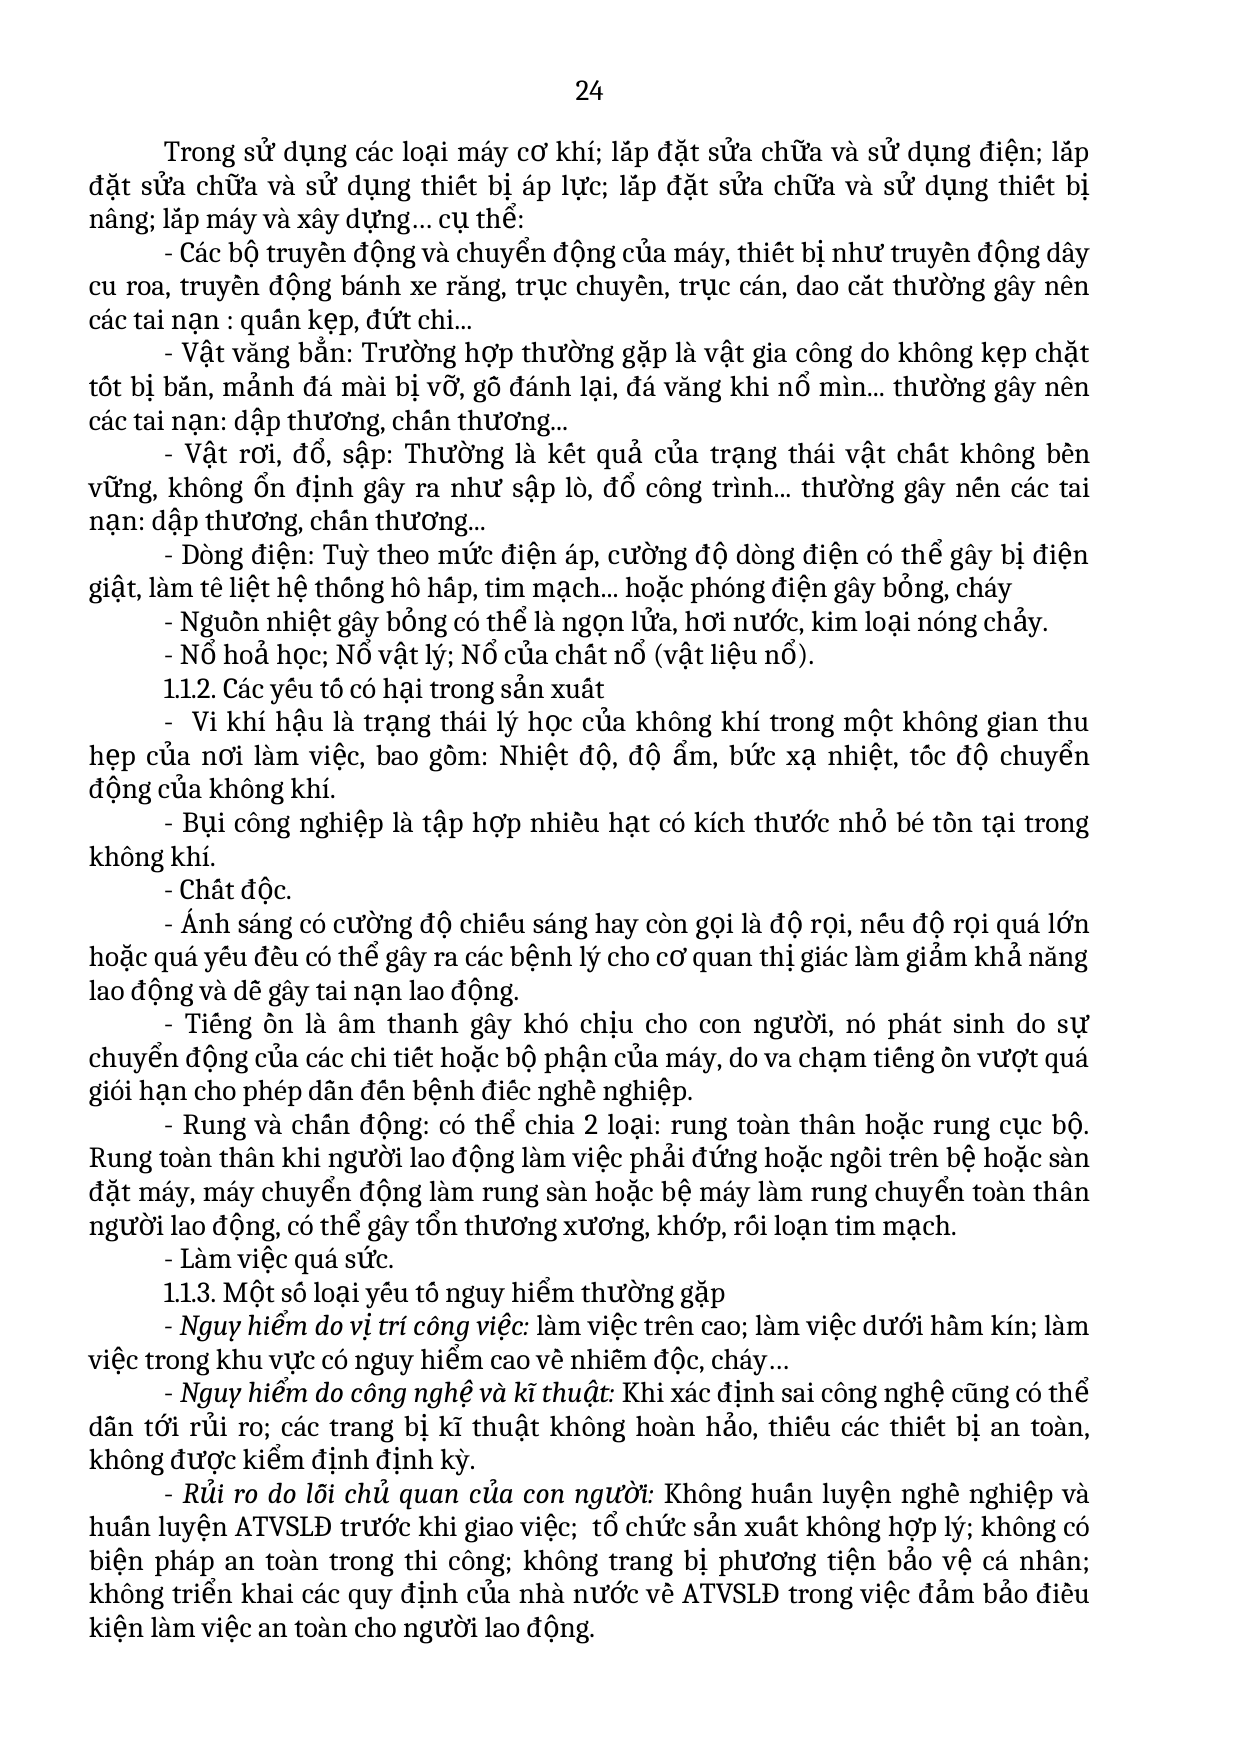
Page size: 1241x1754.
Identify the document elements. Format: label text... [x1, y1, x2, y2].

text - Rung và chấn động: có thể chia 2 loại: rung toàn thân hoặc rung cục bộ. Rung toàn thân khi người lao động làm việc phải đứng hoặc ngồi trên bệ hoặc sàn đặt máy, máy chuyển động làm rung sàn hoặc bệ máy làm rung chuyển toàn thân người lao động, có thể gây tổn thương xương, khớp, rối loạn tim mạch. [89, 1108, 1090, 1242]
text - Vi khí hậu là trạng thái lý học của không khí trong một không gian thu hẹp của nơi làm việc, bao gồm: Nhiệt độ, độ ẩm, bức xạ nhiệt, tốc độ chuyển động của không khí. [89, 706, 1090, 806]
text - Làm việc quá sức. [89, 1242, 1090, 1276]
text - Bụi công nghiệp là tập hợp nhiều hạt có kích thước nhỏ bé tồn tại trong không khí. [89, 806, 1090, 873]
text 1.1.2. Các yếu tố có hại trong sản xuất [89, 672, 1090, 706]
text - Nguy hiểm do công nghệ và kĩ thuật: Khi xác định sai công nghệ cũng có thể dẫn tới rủi ro; các trang bị kĩ thuật không hoàn hảo, thiếu các thiết bị an toàn, không được kiểm định định kỳ. [89, 1376, 1090, 1477]
text 1.1.3. Một số loại yếu tố nguy hiểm thường gặp [89, 1276, 1090, 1309]
text Trong sử dụng các loại máy cơ khí; lắp đặt sửa chữa và sử dụng điện; lắp đặt sửa chữa và sử dụng thiết bị áp lực; lắp đặt sửa chữa và sử dụng thiết bị nâng; lắp máy và xây dựng… cụ thể: [89, 135, 1090, 236]
text - Rủi ro do lỗi chủ quan của con người: Không huấn luyện nghề nghiệp và huấn luyện ATVSLĐ trước khi giao việc; tổ chức sản xuất không hợp lý; không có biện pháp an toàn trong thi công; không trang bị phương tiện bảo vệ cá nhân; không triển khai các quy định của nhà nước về ATVSLĐ trong việc đảm bảo điều kiện làm việc an toàn cho người lao động. [89, 1477, 1090, 1645]
text - Ánh sáng có cường độ chiếu sáng hay còn gọi là độ rọi, nếu độ rọi quá lớn hoặc quá yếu đều có thể gây ra các bệnh lý cho cơ quan thị giác làm giảm khả năng lao động và dễ gây tai nạn lao động. [89, 907, 1090, 1007]
text - Dòng điện: Tuỳ theo mức điện áp, cường độ dòng điện có thể gây bị điện giật, làm tê liệt hệ thống hô hấp, tim mạch... hoặc phóng điện gây bỏng, cháy [89, 538, 1090, 605]
text - Nguồn nhiệt gây bỏng có thể là ngọn lửa, hơi nước, kim loại nóng chảy. [89, 605, 1090, 638]
text - Vật văng bẳn: Trường hợp thường gặp là vật gia công do không kẹp chặt tốt bị bắn, mảnh đá mài bị vỡ, gỗ đánh lại, đá văng khi nổ mìn... thường gây nên các tai nạn: dập thương, chấn thương... [89, 337, 1090, 437]
text - Nguy hiểm do vị trí công việc: làm việc trên cao; làm việc dưới hầm kín; làm việc trong khu vực có nguy hiểm cao về nhiễm độc, cháy… [89, 1309, 1090, 1376]
text - Vật rơi, đổ, sập: Thường là kết quả của trạng thái vật chất không bền vững, không ổn định gây ra như sập lò, đổ công trình... thường gây nến các tai nạn: dập thương, chấn thương... [89, 437, 1090, 538]
text - Các bộ truyền động và chuyển động của máy, thiết bị như truyền động dây cu roa, truyền động bánh xe răng, trục chuyền, trục cán, dao cắt thường gây nên các tai nạn : quấn kẹp, đứt chi... [89, 236, 1090, 337]
text - Tiếng ồn là âm thanh gây khó chịu cho con người, nó phát sinh do sự chuyển động của các chi tiết hoặc bộ phận của máy, do va chạm tiếng ồn vượt quá giói hạn cho phép dẫn đến bệnh điếc nghề nghiệp. [89, 1007, 1090, 1108]
text - Chất độc. [89, 873, 1090, 907]
text - Nổ hoả học; Nổ vật lý; Nổ của chất nổ (vật liệu nổ). [89, 638, 1090, 672]
